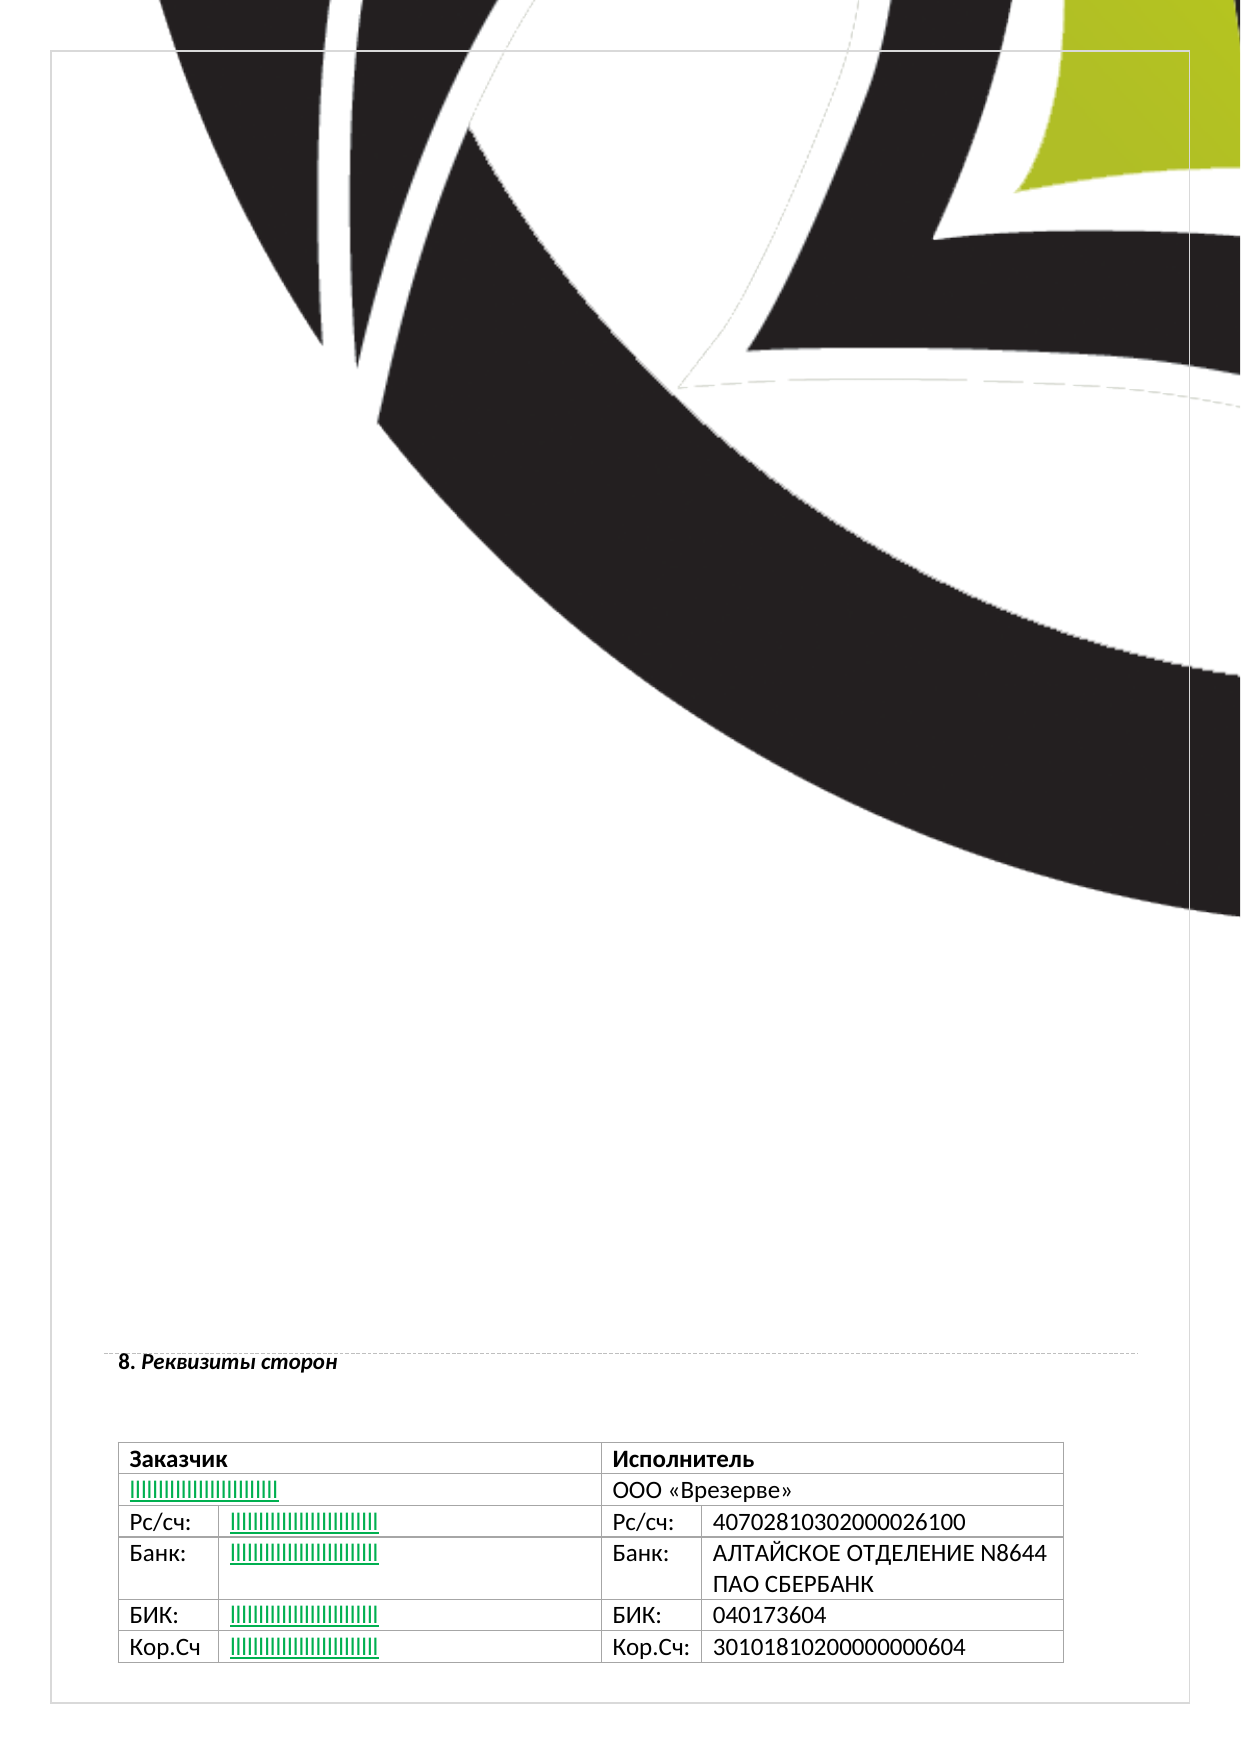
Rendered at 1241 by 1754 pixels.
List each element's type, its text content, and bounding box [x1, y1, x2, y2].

table_cell АЛТАЙСКОЕ ОТДЕЛЕНИЕ N8644 ПАО СБЕРБАНК [702, 1538, 1063, 1598]
table_cell llllllllllllllllllllllllll [219, 1506, 601, 1536]
table_cell ООО «Врезерве»‎ [602, 1474, 1063, 1505]
table_cell Рс/сч: [119, 1506, 218, 1536]
picture [59, 0, 1241, 986]
table_header Заказчик [119, 1443, 601, 1473]
table_cell 30101810200000000604 [702, 1631, 1063, 1662]
table_cell Банк: [119, 1538, 218, 1598]
picture [59, 52, 1189, 986]
table_cell БИК: [602, 1600, 701, 1630]
table_cell Рс/сч: [602, 1506, 701, 1536]
table_cell llllllllllllllllllllllllll [119, 1474, 601, 1505]
table_cell 40702810302000026100 [702, 1506, 1063, 1536]
table_cell llllllllllllllllllllllllll [219, 1600, 601, 1630]
table_cell БИК: [119, 1600, 218, 1630]
table_cell 040173604 [702, 1600, 1063, 1630]
table_cell Банк: [602, 1538, 701, 1598]
text 8. Реквизиты сторон [118, 1347, 1107, 1375]
table_header Исполнитель [602, 1443, 1063, 1473]
table_cell llllllllllllllllllllllllll [219, 1538, 601, 1598]
table_cell Кор.Cч: [602, 1631, 701, 1662]
table_cell Кор.Cч: [119, 1631, 218, 1662]
table_cell llllllllllllllllllllllllll [219, 1631, 601, 1662]
